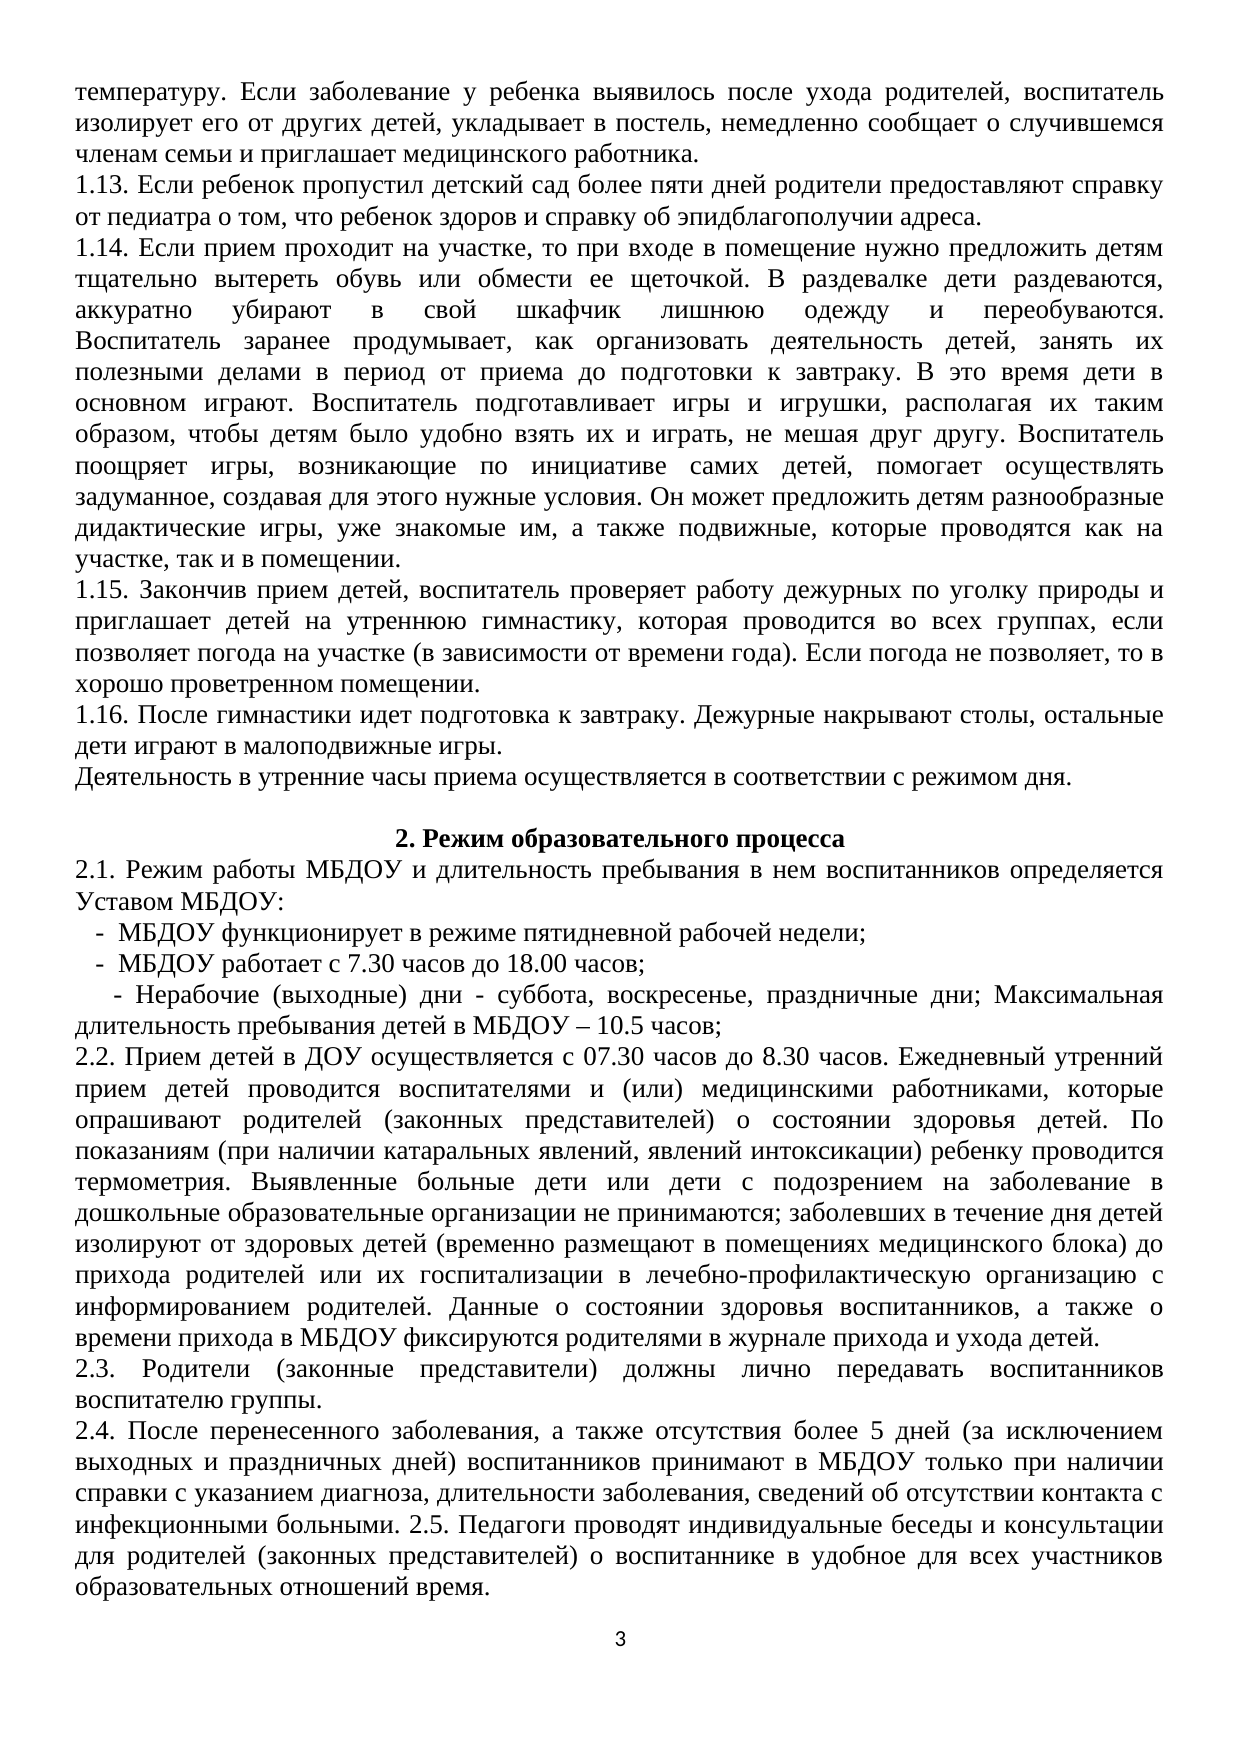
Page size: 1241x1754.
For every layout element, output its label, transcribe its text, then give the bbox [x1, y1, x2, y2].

text 2.1. Режим работы МБДОУ и длительность пребывания в нем воспитанников определяется Уставом МБДОУ: [75, 854, 1165, 916]
text - МБДОУ работает с 7.30 часов до 18.00 часов; [75, 947, 1165, 978]
text 2.4. После перенесенного заболевания, а также отсутствия более 5 дней (за исключением выходных и праздничных дней) воспитанников принимают в МБДОУ только при наличии справки с указанием диагноза, длительности заболевания, сведений об отсутствии контакта с инфекционными больными. 2.5. Педагоги проводят индивидуальные беседы и консультации для родителей (законных представителей) о воспитаннике в удобное для всех участников образовательных отношений время. [75, 1414, 1165, 1601]
text 1.15. Закончив прием детей, воспитатель проверяет работу дежурных по уголку природы и приглашает детей на утреннюю гимнастику, которая проводится во всех группах, если позволяет погода на участке (в зависимости от времени года). Если погода не позволяет, то в хорошо проветренном помещении. [75, 573, 1165, 698]
text 2.2. Прием детей в ДОУ осуществляется с 07.30 часов до 8.30 часов. Ежедневный утренний прием детей проводится воспитателями и (или) медицинскими работниками, которые опрашивают родителей (законных представителей) о состоянии здоровья детей. По показаниям (при наличии катаральных явлений, явлений интоксикации) ребенку проводится термометрия. Выявленные больные дети или дети с подозрением на заболевание в дошкольные образовательные организации не принимаются; заболевших в течение дня детей изолируют от здоровых детей (временно размещают в помещениях медицинского блока) до прихода родителей или их госпитализации в лечебно-профилактическую организацию с информированием родителей. Данные о состоянии здоровья воспитанников, а также о времени прихода в МБДОУ фиксируются родителями в журнале прихода и ухода детей. [75, 1041, 1165, 1352]
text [75, 75, 1165, 168]
text Деятельность в утренние часы приема осуществляется в соответствии с режимом дня. [75, 760, 1165, 791]
text 1.14. Если прием проходит на участке, то при входе в помещение нужно предложить детям тщательно вытереть обувь или обмести ее щеточкой. В раздевалке дети раздеваются, аккуратно убирают в свой шкафчик лишнюю одежду и переобуваются. Воспитатель заранее продумывает, как организовать деятельность детей, занять их полезными делами в период от приема до подготовки к завтраку. В это время дети в основном играют. Воспитатель подготавливает игры и игрушки, располагая их таким образом, чтобы детям было удобно взять их и играть, не мешая друг другу. Воспитатель поощряет игры, возникающие по инициативе самих детей, помогает осуществлять задуманное, создавая для этого нужные условия. Он может предложить детям разнообразные дидактические игры, уже знакомые им, а также подвижные, которые проводятся как на участке, так и в помещении. [75, 231, 1165, 573]
text 1.16. После гимнастики идет подготовка к завтраку. Дежурные накрывают столы, остальные дети играют в малоподвижные игры. [75, 698, 1165, 760]
text 1.13. Если ребенок пропустил детский сад более пяти дней родители предоставляют справку от педиатра о том, что ребенок здоров и справку об эпидблагополучии адреса. [75, 168, 1165, 231]
text 2. Режим образовательного процесса [75, 822, 1165, 854]
text 2.3. Родители (законные представители) должны лично передавать воспитанников воспитателю группы. [75, 1352, 1165, 1414]
text - Нерабочие (выходные) дни - суббота, воскресенье, праздничные дни; Максимальная длительность пребывания детей в МБДОУ – 10.5 часов; [75, 978, 1165, 1041]
text - МБДОУ функционирует в режиме пятидневной рабочей недели; [75, 916, 1165, 947]
